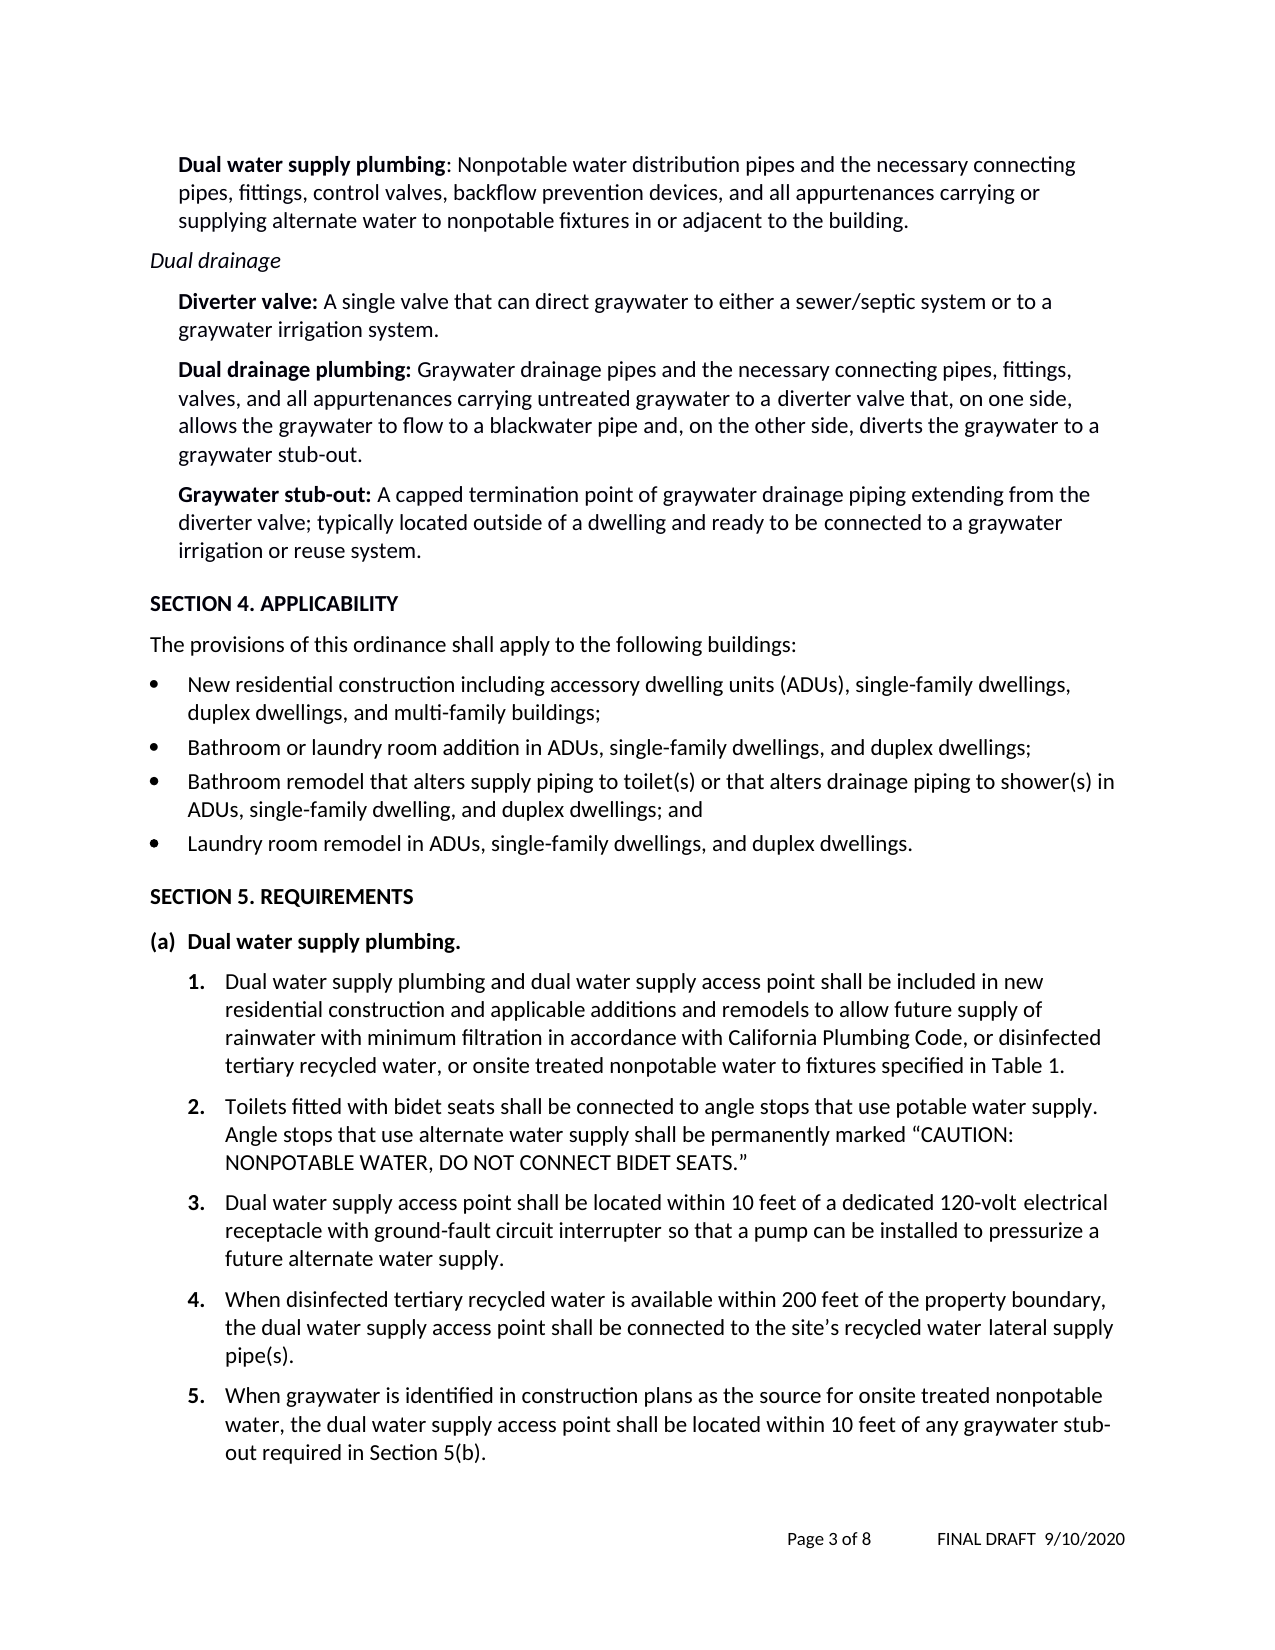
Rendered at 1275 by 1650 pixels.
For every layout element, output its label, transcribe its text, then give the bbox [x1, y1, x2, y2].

list Dual water supply plumbing: Nonpotable water distribution pipes and the necessary connecting pipes, fittings, control valves, backflow prevention devices, and all appurtenances carrying or supplying alternate water to nonpotable fixtures in or adjacent to the building. [178, 150, 1125, 234]
list Bathroom remodel that alters supply piping to toilet(s) or that alters drainage piping to shower(s) in ADUs, single-family dwelling, and duplex dwellings; and [150, 767, 1125, 823]
list Toilets fitted with bidet seats shall be connected to angle stops that use potable water supply. Angle stops that use alternate water supply shall be permanently marked “CAUTION: NONPOTABLE WATER, DO NOT CONNECT BIDET SEATS.” [187, 1092, 1125, 1176]
list Dual water supply plumbing. [150, 927, 1125, 955]
list Dual drainage [150, 247, 1125, 274]
list New residential construction including accessory dwelling units (ADUs), single-family dwellings, duplex dwellings, and multi-family buildings; [150, 670, 1125, 726]
list Graywater stub-out: A capped termination point of graywater drainage piping extending from the diverter valve; typically located outside of a dwelling and ready to be connected to a graywater irrigation or reuse system. [178, 480, 1125, 564]
list Dual water supply access point shall be located within 10 feet of a dedicated 120-volt electrical receptacle with ground-fault circuit interrupter so that a pump can be installed to pressurize a future alternate water supply. [187, 1188, 1125, 1273]
list When graywater is identified in construction plans as the source for onsite treated nonpotable water, the dual water supply access point shall be located within 10 feet of any graywater stub-out required in Section 5(b). [187, 1382, 1125, 1466]
list When disinfected tertiary recycled water is available within 200 feet of the property boundary, the dual water supply access point shall be connected to the site’s recycled water lateral supply pipe(s). [187, 1285, 1125, 1369]
list Bathroom or laundry room addition in ADUs, single-family dwellings, and duplex dwellings; [150, 733, 1125, 761]
text SECTION 5. REQUIREMENTS [150, 882, 1125, 910]
list SECTION 4. APPLICABILITY [150, 589, 1125, 617]
list Dual drainage plumbing: Graywater drainage pipes and the necessary connecting pipes, fittings, valves, and all appurtenances carrying untreated graywater to a diverter valve that, on one side, allows the graywater to flow to a blackwater pipe and, on the other side, diverts the graywater to a graywater stub-out. [178, 356, 1125, 468]
list Diverter valve: A single valve that can direct graywater to either a sewer/septic system or to a graywater irrigation system. [178, 287, 1125, 343]
list Laundry room remodel in ADUs, single-family dwellings, and duplex dwellings. [150, 829, 1125, 857]
list Dual water supply plumbing and dual water supply access point shall be included in new residential construction and applicable additions and remodels to allow future supply of rainwater with minimum filtration in accordance with California Plumbing Code, or disinfected tertiary recycled water, or onsite treated nonpotable water to fixtures specified in Table 1. [187, 967, 1125, 1079]
text The provisions of this ordinance shall apply to the following buildings: [150, 630, 1125, 658]
